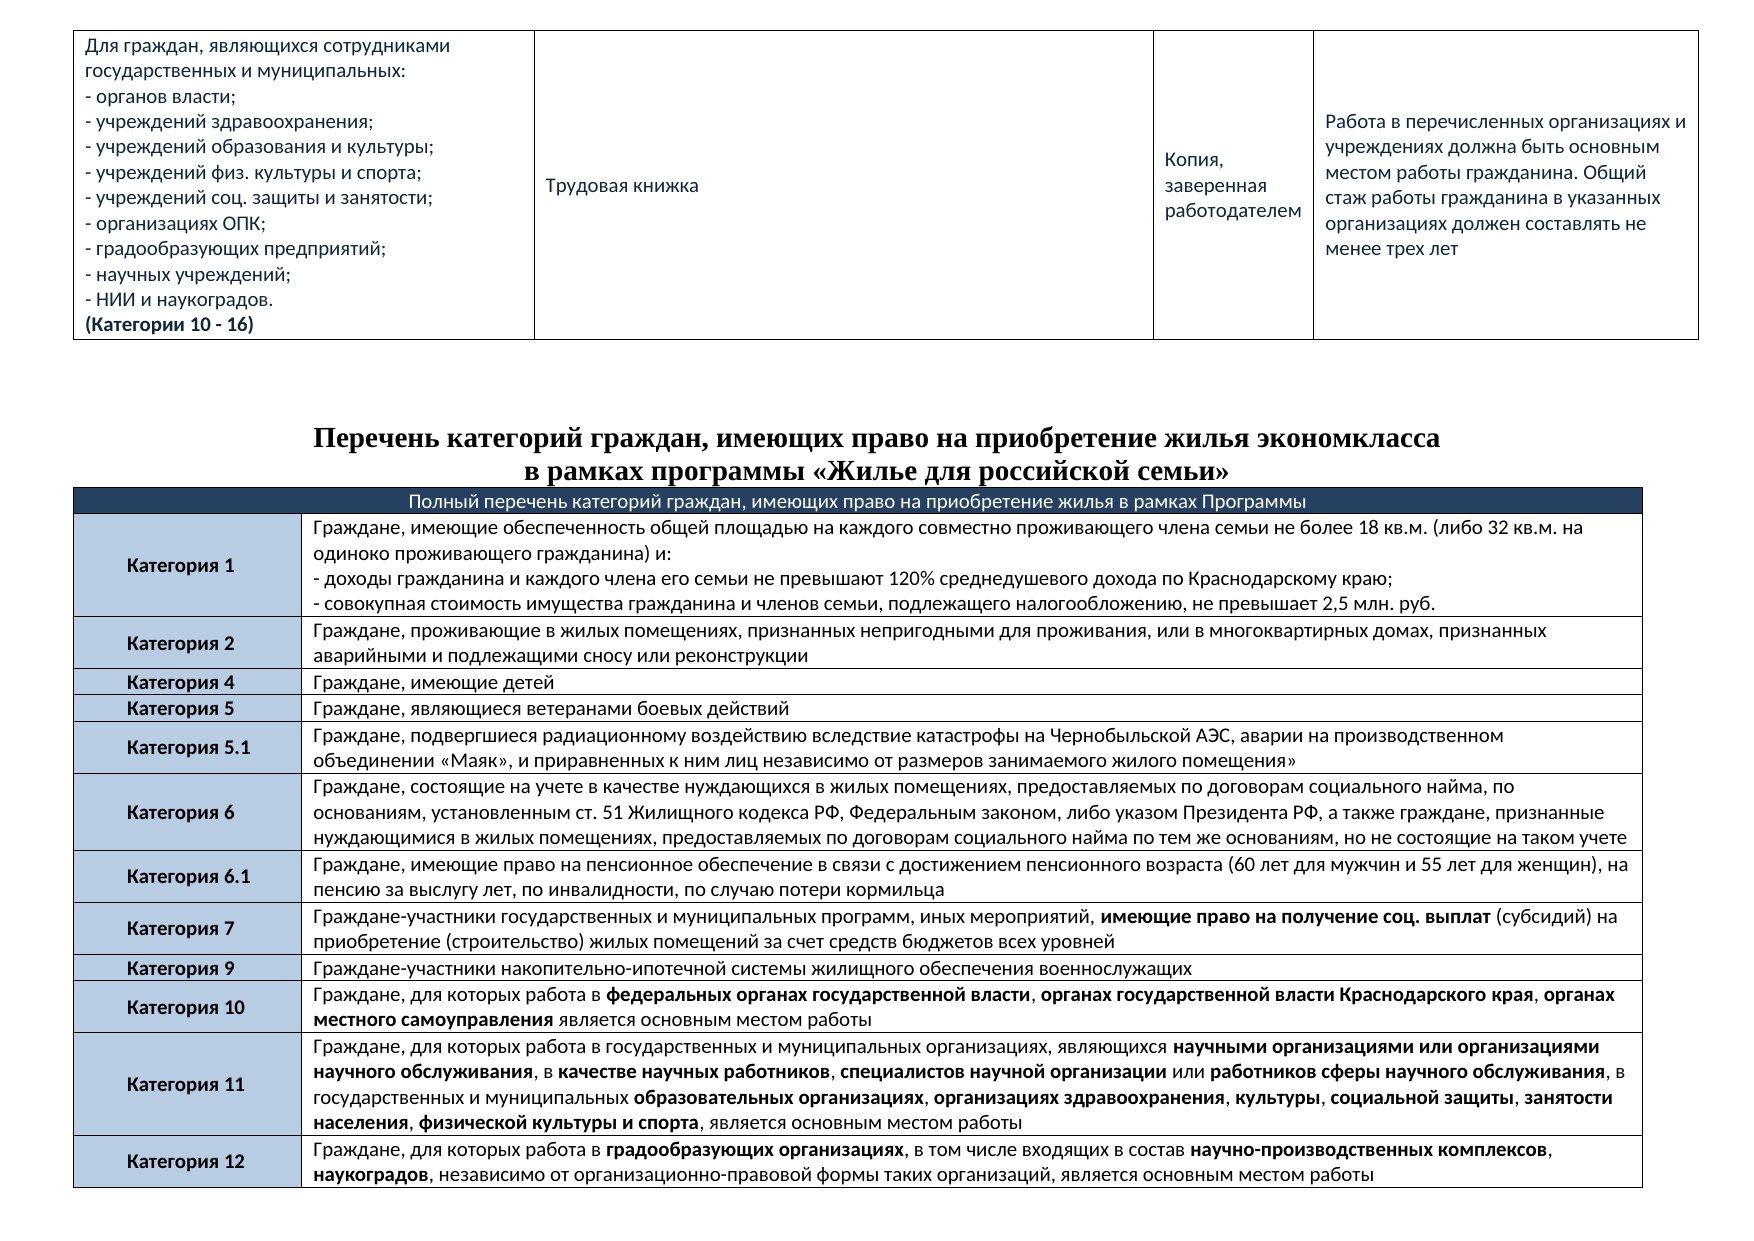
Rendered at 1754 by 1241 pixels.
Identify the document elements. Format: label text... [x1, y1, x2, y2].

table_cell Граждане, являющиеся ветеранами боевых действий [302, 695, 1642, 721]
table_cell Граждане, имеющие право на пенсионное обеспечение в связи с достижением пенсионного возраста (60 лет для мужчин и 55 лет для женщин), на пенсию за выслугу лет, по инвалидности, по случаю потери кормильца [302, 851, 1642, 902]
table_cell Категория 6.1 [74, 851, 301, 902]
table_cell Категория 6 [74, 774, 301, 850]
text в рамках программы «Жилье для российской семьи» [118, 453, 1636, 487]
text Перечень категорий граждан, имеющих право на приобретение жилья экономкласса [118, 420, 1636, 453]
table_cell Работа в перечисленных организациях и учреждениях должна быть основным местом работы гражданина. Общий стаж работы гражданина в указанных организациях должен составлять не менее трех лет [1314, 31, 1698, 338]
table_cell Граждане, для которых работа в градообразующих организациях, в том числе входящих в состав научно-производственных комплексов, наукоградов, независимо от организационно-правовой формы таких организаций, является основным местом работы [302, 1136, 1642, 1187]
table_cell Категория 12 [74, 1136, 301, 1187]
table_cell Для граждан, являющихся сотрудниками государственных и муниципальных: - органов власти; - учреждений здравоохранения; - учреждений образования и культуры; - учреждений физ. культуры и спорта; - учреждений соц. защиты и занятости; - организациях ОПК; - градообразующих предприятий; - научных учреждений; - НИИ и наукоградов. (Категории 10 - 16) [74, 31, 534, 338]
table_cell Граждане-участники государственных и муниципальных программ, иных мероприятий, имеющие право на получение соц. выплат (субсидий) на приобретение (строительство) жилых помещений за счет средств бюджетов всех уровней [302, 903, 1642, 954]
table_cell Категория 7 [74, 903, 301, 954]
table_cell Граждане, для которых работа в федеральных органах государственной власти, органах государственной власти Краснодарского края, органах местного самоуправления является основным местом работы [302, 981, 1642, 1032]
table_cell Категория 10 [74, 981, 301, 1032]
table_cell Копия, заверенная работодателем [1154, 31, 1313, 338]
table_cell Граждане-участники накопительно-ипотечной системы жилищного обеспечения военнослужащих [302, 955, 1642, 980]
table_cell Категория 5.1 [74, 722, 301, 773]
table_cell Граждане, подвергшиеся радиационному воздействию вследствие катастрофы на Чернобыльской АЭС, аварии на производственном объединении «Маяк», и приравненных к ним лиц независимо от размеров занимаемого жилого помещения» [302, 722, 1642, 773]
table_cell Граждане, для которых работа в государственных и муниципальных организациях, являющихся научными организациями или организациями научного обслуживания, в качестве научных работников, специалистов научной организации или работников сферы научного обслуживания, в государственных и муниципальных образовательных организациях, организациях здравоохранения, культуры, социальной защиты, занятости населения, физической культуры и спорта, является основным местом работы [302, 1033, 1642, 1135]
table_cell Категория 11 [74, 1033, 301, 1135]
table_cell Граждане, состоящие на учете в качестве нуждающихся в жилых помещениях, предоставляемых по договорам социального найма, по основаниям, установленным ст. 51 Жилищного кодекса РФ, Федеральным законом, либо указом Президента РФ, а также граждане, признанные нуждающимися в жилых помещениях, предоставляемых по договорам социального найма по тем же основаниям, но не состоящие на таком учете [302, 774, 1642, 850]
table_cell Категория 5 [74, 695, 301, 721]
table_cell Трудовая книжка [535, 31, 1153, 338]
table_header Полный перечень категорий граждан, имеющих право на приобретение жилья в рамках Программы [74, 488, 1642, 513]
table_cell Категория 2 [74, 617, 301, 668]
table_cell Граждане, имеющие обеспеченность общей площадью на каждого совместно проживающего члена семьи не более 18 кв.м. (либо 32 кв.м. на одиноко проживающего гражданина) и: - доходы гражданина и каждого члена его семьи не превышают 120% среднедушевого дохода по Краснодарскому краю; - совокупная стоимость имущества гражданина и членов семьи, подлежащего налогообложению, не превышает 2,5 млн. руб. [302, 514, 1642, 616]
table_cell Категория 1 [74, 514, 301, 616]
table_cell Категория 9 [74, 955, 301, 980]
table_cell Категория 4 [74, 669, 301, 694]
table_cell Граждане, проживающие в жилых помещениях, признанных непригодными для проживания, или в многоквартирных домах, признанных аварийными и подлежащими сносу или реконструкции [302, 617, 1642, 668]
table_cell Граждане, имеющие детей [302, 669, 1642, 694]
